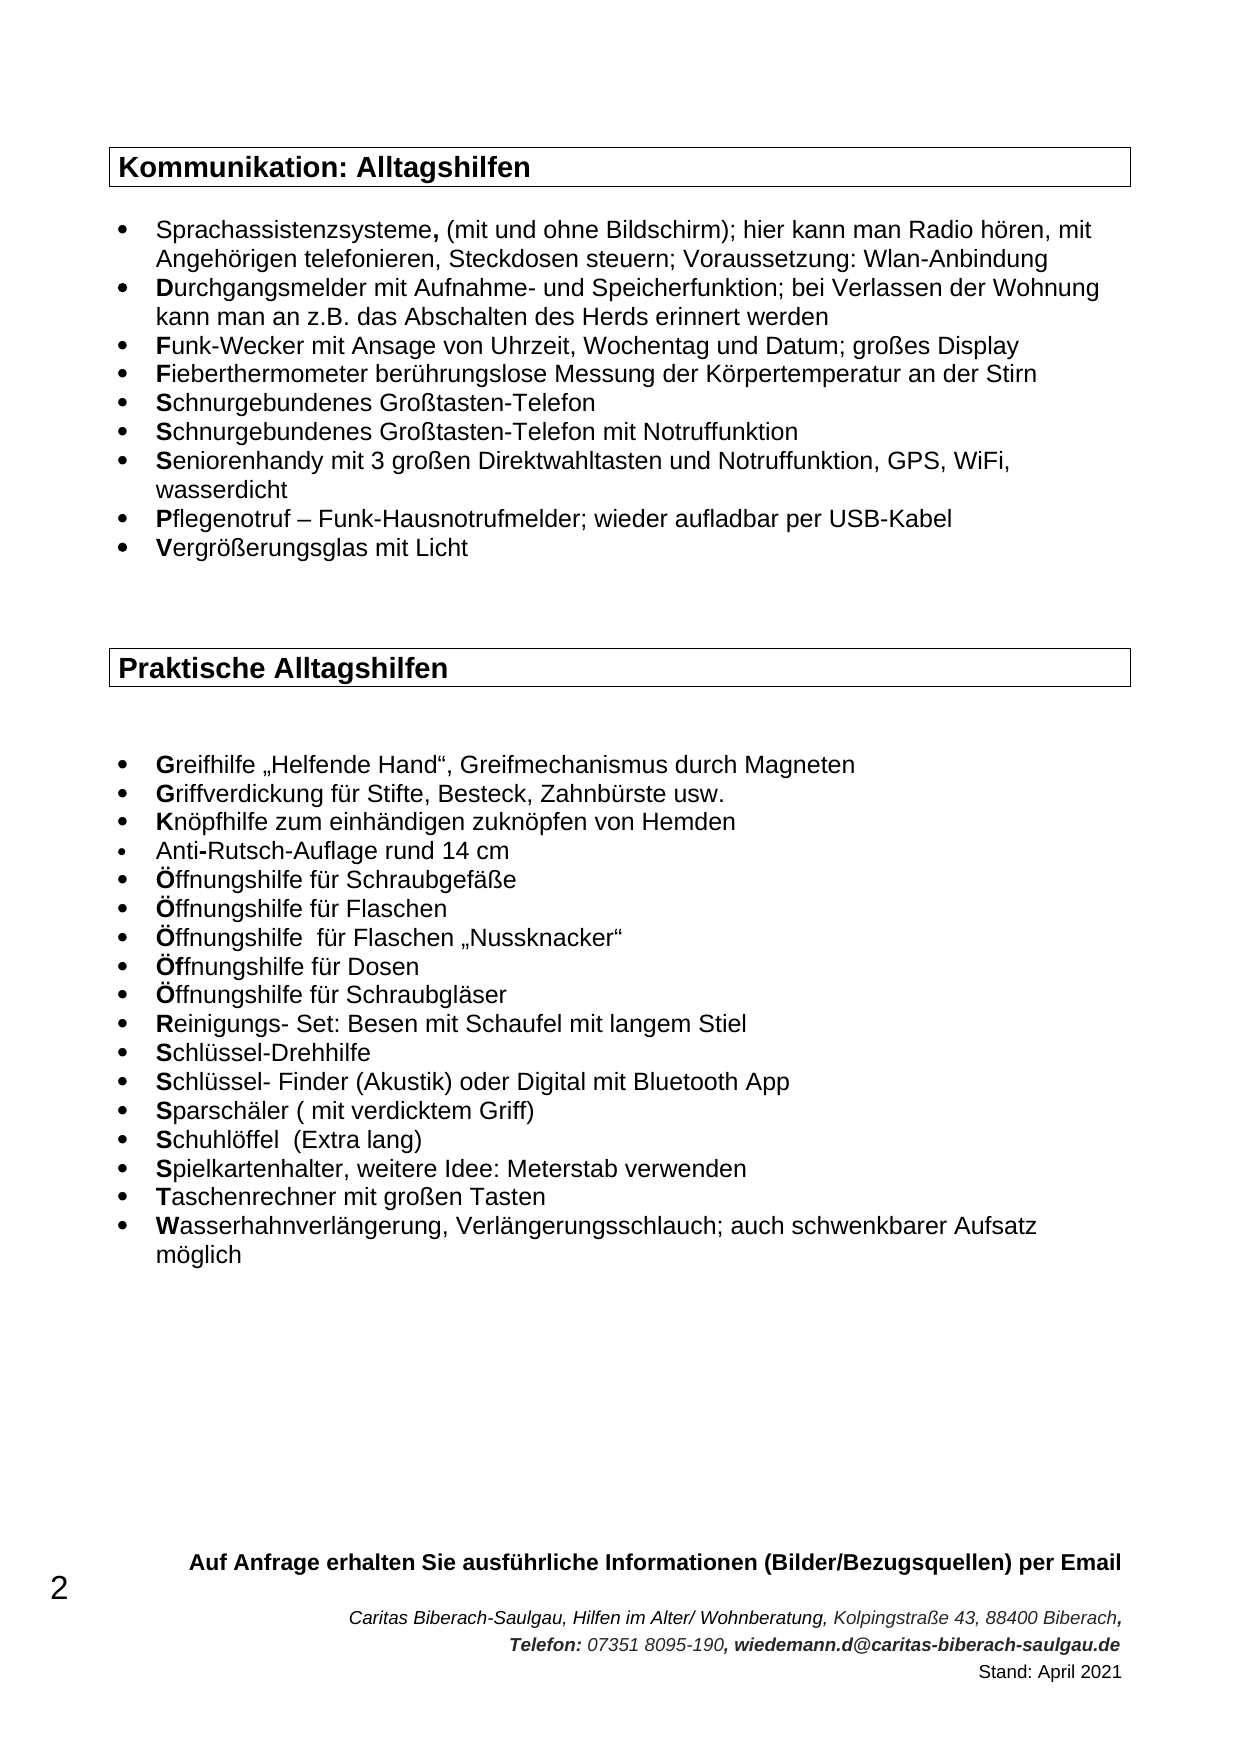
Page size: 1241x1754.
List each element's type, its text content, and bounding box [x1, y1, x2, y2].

list Öffnungshilfe für Schraubgefäße [118, 865, 1122, 894]
list Sprachassistenzsysteme, (mit und ohne Bildschirm); hier kann man Radio hören, mit Angehörigen telefonieren, Steckdosen steuern; Voraussetzung: Wlan-Anbindung [118, 215, 1122, 273]
list Wasserhahnverlängerung, Verlängerungsschlauch; auch schwenkbarer Aufsatz möglich [118, 1211, 1122, 1269]
list Öffnungshilfe für Schraubgläser [118, 980, 1122, 1009]
list Schlüssel-Drehhilfe [118, 1038, 1122, 1067]
list Knöpfhilfe zum einhändigen zuknöpfen von Hemden [118, 807, 1122, 836]
list Öffnungshilfe für Dosen [118, 952, 1122, 980]
list Seniorenhandy mit 3 großen Direktwahltasten und Notruffunktion, GPS, WiFi, wasserdicht [118, 446, 1122, 504]
text Praktische Alltagshilfen [110, 649, 1130, 686]
list Griffverdickung für Stifte, Besteck, Zahnbürste usw. [118, 778, 1122, 807]
text Kommunikation: Alltagshilfen [110, 148, 1130, 186]
list Schnurgebundenes Großtasten-Telefon mit Notruffunktion [118, 417, 1122, 446]
list Funk-Wecker mit Ansage von Uhrzeit, Wochentag und Datum; großes Display [118, 331, 1122, 359]
list Öffnungshilfe für Flaschen „Nussknacker“ [118, 923, 1122, 952]
list Taschenrechner mit großen Tasten [118, 1182, 1122, 1211]
list Fieberthermometer berührungslose Messung der Körpertemperatur an der Stirn [118, 359, 1122, 388]
list Greifhilfe „Helfende Hand“, Greifmechanismus durch Magneten [118, 750, 1122, 778]
list Anti-Rutsch-Auflage rund 14 cm [118, 836, 1122, 865]
list Sparschäler ( mit verdicktem Griff) [118, 1096, 1122, 1125]
list Schnurgebundenes Großtasten-Telefon [118, 388, 1122, 417]
list Schlüssel- Finder (Akustik) oder Digital mit Bluetooth App [118, 1067, 1122, 1096]
list Durchgangsmelder mit Aufnahme- und Speicherfunktion; bei Verlassen der Wohnung kann man an z.B. das Abschalten des Herds erinnert werden [118, 273, 1122, 331]
list Schuhlöffel (Extra lang) [118, 1125, 1122, 1153]
list Spielkartenhalter, weitere Idee: Meterstab verwenden [118, 1153, 1122, 1182]
list Öffnungshilfe für Flaschen [118, 894, 1122, 923]
list Vergrößerungsglas mit Licht [118, 532, 1122, 561]
list Pflegenotruf – Funk-Hausnotrufmelder; wieder aufladbar per USB-Kabel [118, 504, 1122, 532]
list Reinigungs- Set: Besen mit Schaufel mit langem Stiel [118, 1009, 1122, 1038]
